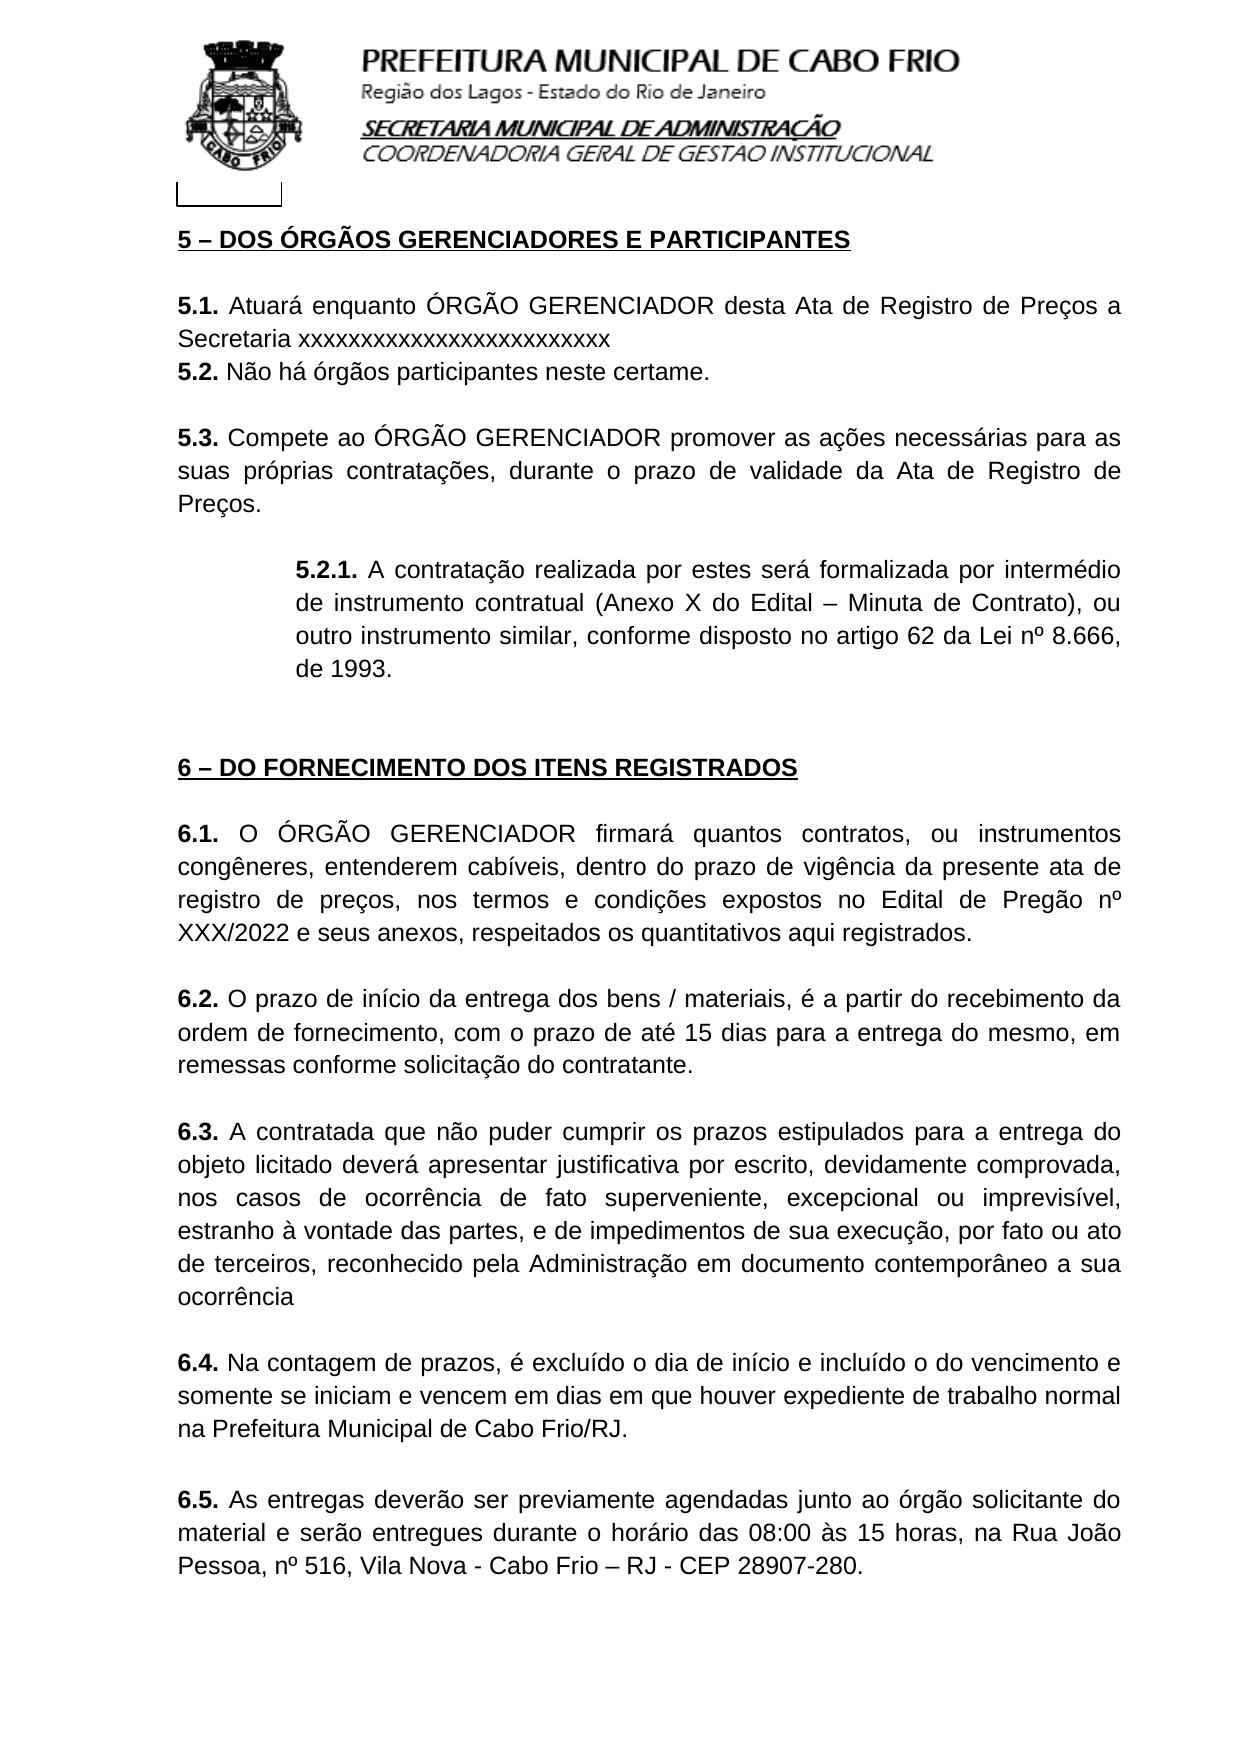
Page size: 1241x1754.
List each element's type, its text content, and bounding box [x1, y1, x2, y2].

list 5.1. Atuará enquanto ÓRGÃO GERENCIADOR desta Ata de Registro de Preços a Secretaria xxxxxxxxxxxxxxxxxxxxxxxxx [177, 291, 1123, 353]
text 6.5. As entregas deverão ser previamente agendadas junto ao órgão solicitante do material e serão entregues durante o horário das 08:00 às 15 horas, na Rua João Pessoa, nº 516, Vila Nova - Cabo Frio – RJ - CEP 28907-280. [177, 1485, 1123, 1580]
picture [151, 28, 992, 182]
list 5.2.1. A contratação realizada por estes será formalizada por intermédio de instrumento contratual (Anexo X do Edital – Minuta de Contrato), ou outro instrumento similar, conforme disposto no artigo 62 da Lei nº 8.666, de 1993. [295, 555, 1123, 683]
text 6 – DO FORNECIMENTO DOS ITENS REGISTRADOS [177, 753, 1123, 782]
list 5.2. Não há órgãos participantes neste certame. [177, 357, 1123, 386]
text 6.2. O prazo de início da entrega dos bens / materiais, é a partir do recebimento da ordem de fornecimento, com o prazo de até 15 dias para a entrega do mesmo, em remessas conforme solicitação do contratante. [177, 984, 1123, 1079]
text 5 – DOS ÓRGÃOS GERENCIADORES E PARTICIPANTES [177, 225, 1123, 254]
list 5.3. Compete ao ÓRGÃO GERENCIADOR promover as ações necessárias para as suas próprias contratações, durante o prazo de validade da Ata de Registro de Preços. [177, 423, 1123, 518]
text 6.3. A contratada que não puder cumprir os prazos estipulados para a entrega do objeto licitado deverá apresentar justificativa por escrito, devidamente comprovada, nos casos de ocorrência de fato superveniente, excepcional ou imprevisível, estranho à vontade das partes, e de impedimentos de sua execução, por fato ou ato de terceiros, reconhecido pela Administração em documento contemporâneo a sua ocorrência [177, 1117, 1123, 1310]
text 6.4. Na contagem de prazos, é excluído o dia de início e incluído o do vencimento e somente se iniciam e vencem em dias em que houver expediente de trabalho normal na Prefeitura Municipal de Cabo Frio/RJ. [177, 1348, 1123, 1442]
text 6.1. O ÓRGÃO GERENCIADOR firmará quantos contratos, ou instrumentos congêneres, entenderem cabíveis, dentro do prazo de vigência da presente ata de registro de preços, nos termos e condições expostos no Edital de Pregão nº XXX/2022 e seus anexos, respeitados os quantitativos aqui registrados. [177, 819, 1123, 947]
